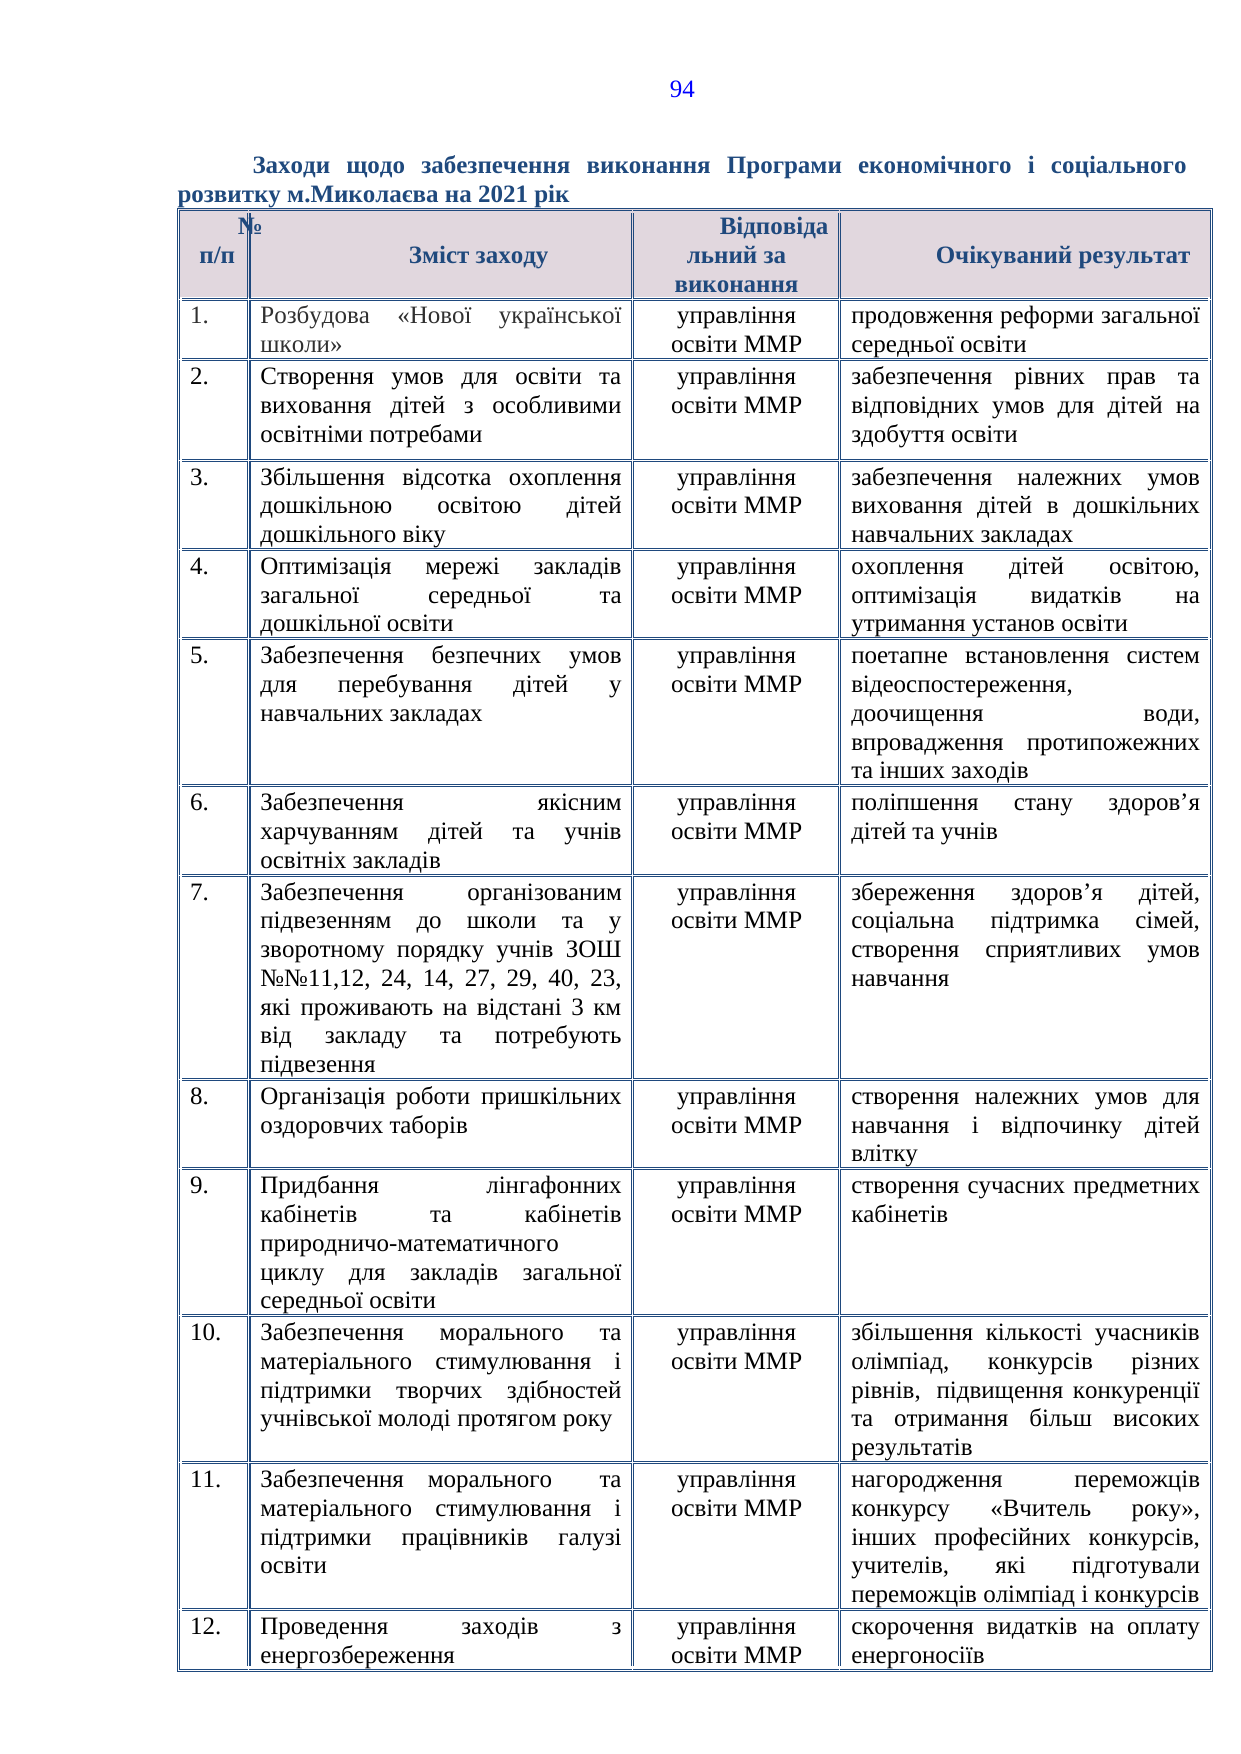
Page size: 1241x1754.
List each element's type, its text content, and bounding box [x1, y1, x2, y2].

table_cell управління освіти ММР [634, 787, 838, 873]
table_cell 12. [179, 1608, 249, 1668]
table_cell управління освіти ММР [634, 1081, 838, 1167]
table_cell управління освіти ММР [634, 361, 838, 458]
table_cell 2. [179, 358, 249, 458]
table_cell 5. [179, 637, 249, 784]
table_cell Розбудова «Нової української школи» [251, 301, 631, 358]
table_cell управління освіти ММР [634, 1464, 838, 1608]
table_header Очікуваний результат [840, 211, 1210, 297]
table_cell управління освіти ММР [634, 1170, 838, 1314]
table_cell Проведення заходів з енергозбереження [249, 1608, 633, 1668]
table_cell Організація роботи пришкільних оздоровчих таборів [251, 1081, 631, 1167]
table_cell Збільшення відсотка охоплення дошкільною освітою дітей дошкільного віку [251, 462, 631, 548]
table_cell управління освіти ММР [634, 301, 838, 358]
table_cell Забезпечення морального та матеріального стимулювання і підтримки творчих здібностей учнівської молоді протягом року [251, 1317, 631, 1461]
table_cell поліпшення стану здоров’я дітей та учнів [840, 784, 1211, 873]
table_cell управління освіти ММР [634, 640, 838, 784]
table_header Зміст заходу [249, 209, 633, 297]
table_cell управління освіти ММР [634, 877, 838, 1078]
table_cell управління освіти ММР [634, 551, 838, 637]
table_cell скорочення видатків на оплату енергоносіїв [840, 1608, 1211, 1668]
table_cell забезпечення належних умов виховання дітей в дошкільних навчальних закладах [841, 459, 1210, 548]
table_cell забезпечення рівних прав та відповідних умов для дітей на здобуття освіти [840, 358, 1211, 458]
table_cell 9. [179, 1167, 249, 1314]
list Заходи щодо забезпечення виконання Програми економічного і соціального розвитку м.Миколаєва на 2021 рік [177, 151, 1187, 208]
table_cell управління освіти ММР [634, 462, 838, 548]
table_header № п/п [179, 209, 249, 297]
table_cell управління освіти ММР [634, 1317, 838, 1461]
table_cell 4. [179, 548, 249, 637]
table_cell Оптимізація мережі закладів загальної середньої та дошкільної освіти [251, 551, 631, 637]
table_cell Забезпечення якісним харчуванням дітей та учнів освітніх закладів [251, 787, 631, 873]
table_cell 8. [179, 1078, 249, 1167]
table_cell охоплення дітей освітою, оптимізація видатків на утримання установ освіти [840, 548, 1211, 637]
table_header Відповідальний за виконання [633, 209, 840, 297]
table_cell Придбання лінгафонних кабінетів та кабінетів природничо-математичного циклу для закладів загальної середньої освіти [251, 1170, 631, 1314]
table_cell поетапне встановлення систем відеоспостереження, доочищення води, впровадження протипожежних та інших заходів [840, 637, 1211, 784]
table_cell 3. [180, 459, 247, 548]
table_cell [633, 1608, 840, 1668]
table_cell 6. [179, 784, 249, 873]
table_cell Створення умов для освіти та виховання дітей з особливими освітніми потребами [251, 361, 631, 458]
table_cell 10. [179, 1314, 249, 1461]
table_cell продовження реформи загальної середньої освіти [841, 298, 1210, 358]
table_cell створення належних умов для навчання і відпочинку дітей влітку [840, 1078, 1211, 1167]
table_cell Забезпечення морального та матеріального стимулювання і підтримки працівників галузі освіти [251, 1464, 631, 1608]
table_cell збереження здоров’я дітей, соціальна підтримка сімей, створення сприятливих умов навчання [841, 874, 1210, 1078]
table_cell нагородження переможців конкурсу «Вчитель року», інших професійних конкурсів, учителів, які підготували переможців олімпіад і конкурсів [840, 1461, 1211, 1608]
table_cell Забезпечення організованим підвезенням до школи та у зворотному порядку учнів ЗОШ №№11,12, 24, 14, 27, 29, 40, 23, які проживають на відстані 3 км від закладу та потребують підвезення [251, 877, 631, 1078]
table_cell Забезпечення безпечних умов для перебування дітей у навчальних закладах [251, 640, 631, 784]
table_cell 1. [180, 298, 247, 358]
table_cell 11. [179, 1461, 249, 1608]
table_cell збільшення кількості учасників олімпіад, конкурсів різних рівнів, підвищення конкуренції та отримання більш високих результатів [840, 1314, 1211, 1461]
table_cell створення сучасних предметних кабінетів [840, 1167, 1211, 1314]
table_cell 7. [180, 874, 247, 1078]
